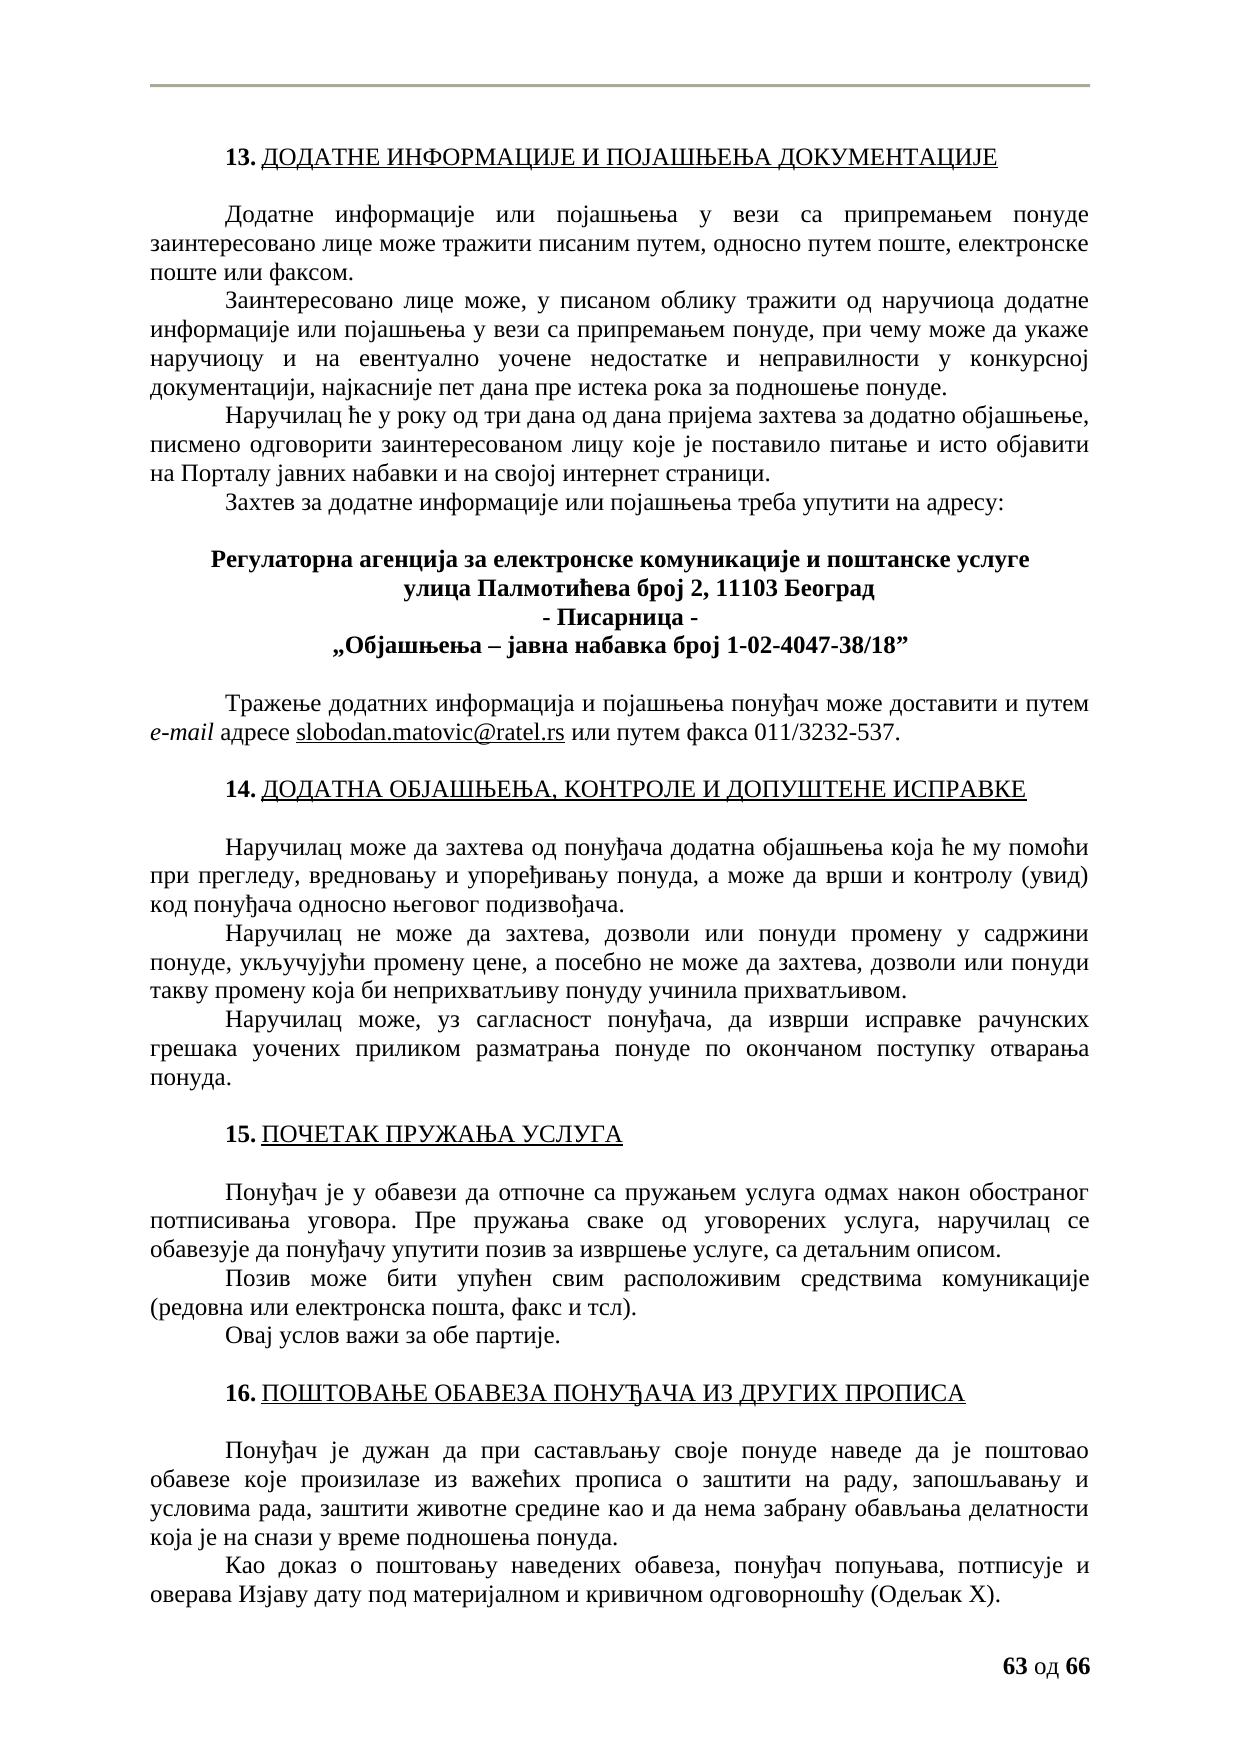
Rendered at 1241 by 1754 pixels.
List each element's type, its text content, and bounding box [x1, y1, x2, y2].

list ДОДАТНА ОБЈАШЊЕЊА, КОНТРОЛЕ И ДОПУШТЕНЕ ИСПРАВКЕ [225, 774, 1090, 803]
list ПОШТОВАЊЕ ОБАВЕЗА ПОНУЂАЧА ИЗ ДРУГИХ ПРОПИСА [225, 1378, 1090, 1407]
text Наручилац ће у року од три дана од дана пријема захтева за додатно објашњење, писмено одговорити заинтересованом лицу које је поставило питање и исто објавити на Порталу јавних набавки и на својој интернет страници. [150, 400, 1090, 487]
text - Писарница - [150, 602, 1090, 630]
text Понуђач је у обавези да отпочне са пружањем услуга одмах након обостраног потписивања уговора. Пре пружања сваке од уговорених услуга, наручилац се обавезује да понуђачу упутити позив за извршење услуге, са детаљним описом. [150, 1177, 1090, 1263]
text Захтев за додатне информације или појашњења треба упутити на адресу: [150, 487, 1090, 515]
text Наручилац не може да захтева, дозволи или понуди промену у садржини понуде, укључујући промену цене, а посебно не може да захтева, дозволи или понуди такву промену која би неприхватљиву понуду учинила прихватљивом. [150, 918, 1090, 1004]
text Регулаторна агенција за електронске комуникације и поштанске услуге [150, 544, 1090, 573]
text Наручилац може да захтева од понуђача додатна објашњења која ће му помоћи при прегледу, вредновању и упоређивању понуда, а може да врши и контролу (увид) код понуђача односно његовог подизвођача. [150, 832, 1090, 918]
text Тражење додатних информација и појашњења понуђач може доставити и путем e-mail адресе slobodan.matovic@ratel.rs или путем факса 011/3232-537. [150, 688, 1090, 745]
list ПОЧЕТАК ПРУЖАЊА УСЛУГА [225, 1119, 1090, 1148]
text Понуђач је дужан да при састављању своје понуде наведе да је поштовао обавезе које произилазе из важећих прописа о заштити на раду, запошљавању и условима рада, заштити животне средине као и да нема забрану обављања делатности која је на снази у време подношења понуда. [150, 1435, 1090, 1550]
text Додатне информације или појашњења у вези са припремањем понуде заинтересовано лице може тражити писаним путем, односно путем поште, електронске поште или факсом. [150, 199, 1090, 285]
text Наручилац може, уз сагласност понуђача, да изврши исправке рачунских грешака уочених приликом разматрања понуде по окончаном поступку отварања понуда. [150, 1004, 1090, 1090]
text „Објашњења – јавна набавка број 1-02-4047-38/18” [150, 630, 1090, 659]
list ДОДАТНЕ ИНФОРМАЦИЈЕ И ПОЈАШЊЕЊА ДОКУМЕНТАЦИЈЕ [150, 142, 1090, 170]
text Позив може бити упућен свим расположивим средствима комуникације (редовна или електронска пошта, факс и тсл). [150, 1263, 1090, 1320]
text Овај услов важи за обе партије. [150, 1320, 1090, 1349]
text Заинтересовано лице може, у писаном облику тражити од наручиоца додатне информације или појашњења у вези са припремањем понуде, при чему може да укаже наручиоцу и на евентуално уочене недостатке и неправилности у конкурсној документацији, најкасније пет дана пре истека рока за подношење понуде. [150, 285, 1090, 400]
text Као доказ о поштовању наведених обавеза, понуђач попуњава, потписује и оверава Изјаву дату под материјалном и кривичном одговорношћу (Одељак X). [150, 1550, 1090, 1608]
text улица Палмотићева број 2, 11103 Београд [187, 573, 1090, 602]
